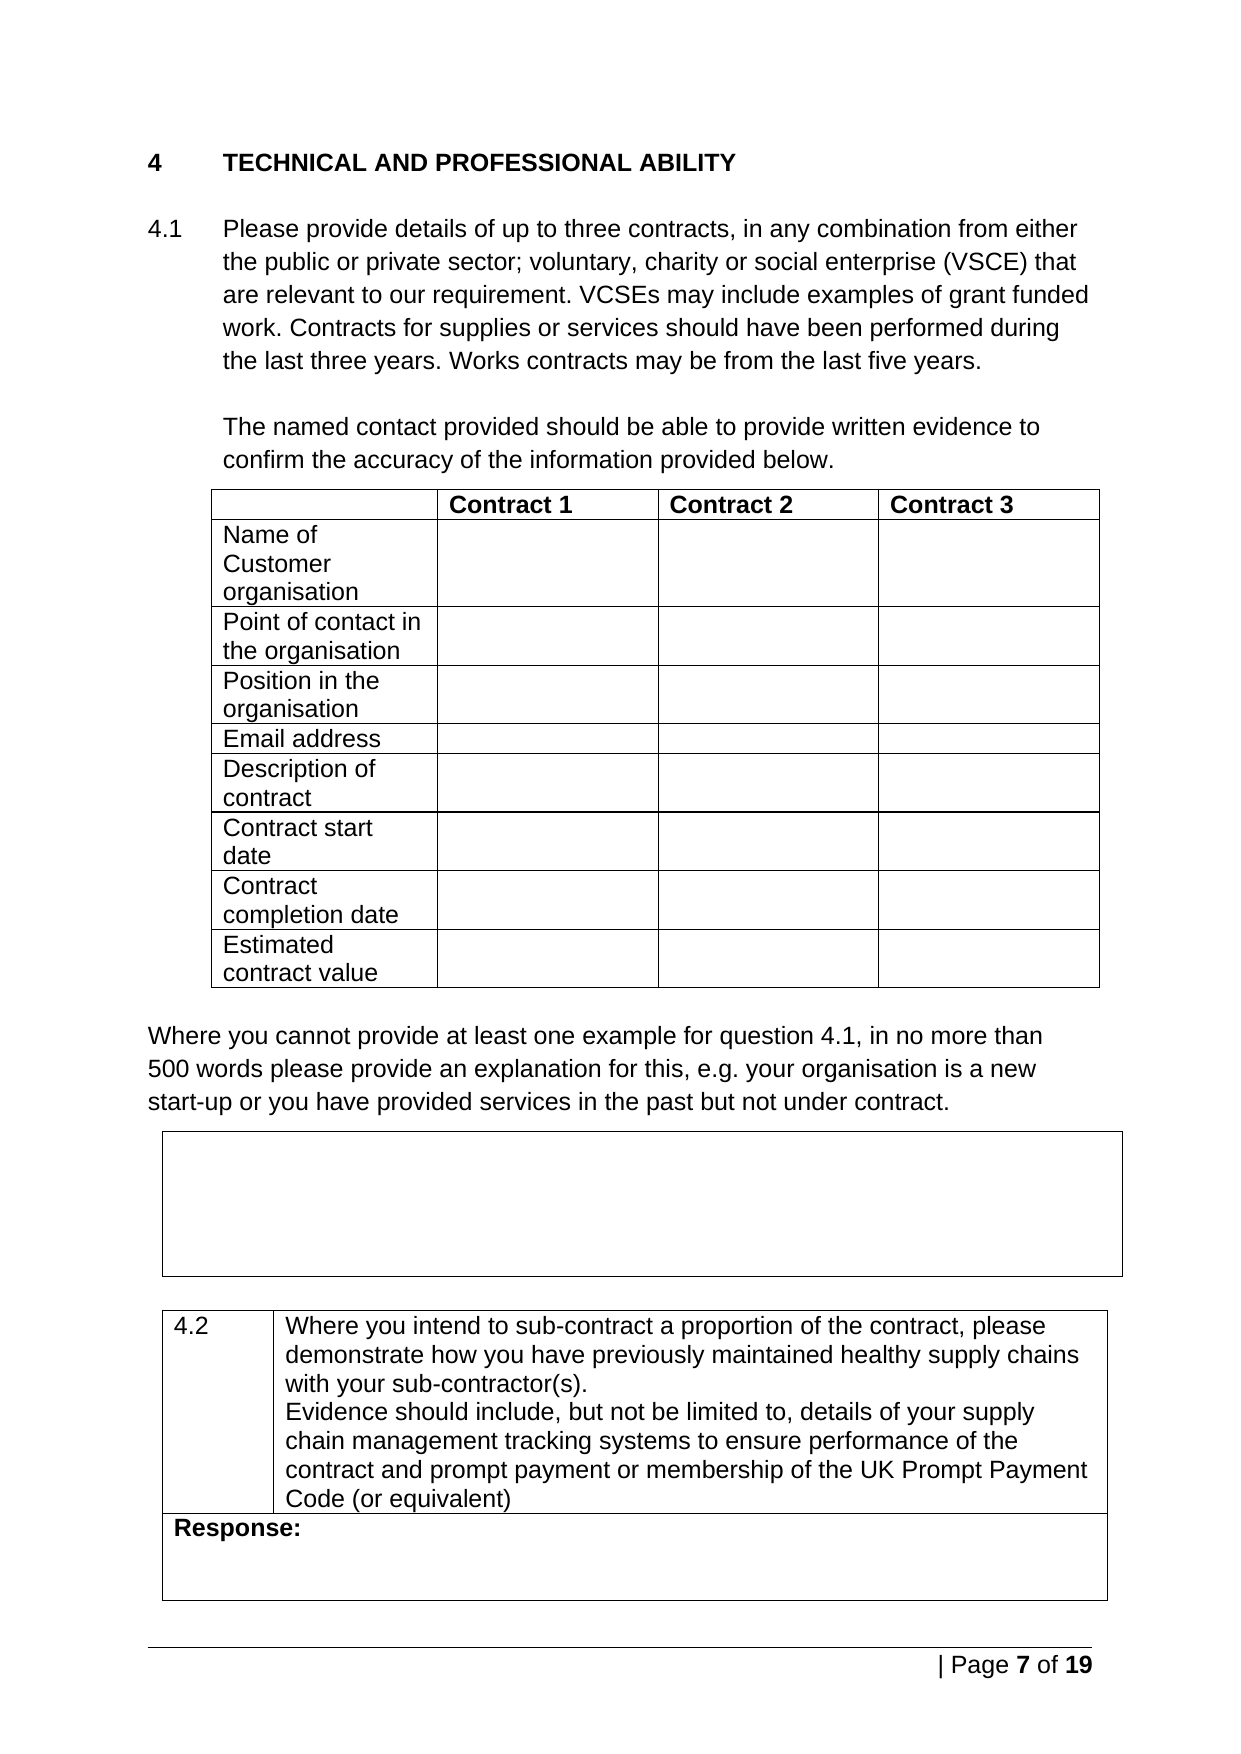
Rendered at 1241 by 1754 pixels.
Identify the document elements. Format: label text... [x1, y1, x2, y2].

table_cell [659, 607, 878, 664]
text 500 words please provide an explanation for this, e.g. your organisation is a new start-up or you have provided services in the past but not under contract. [148, 1054, 1092, 1116]
table_cell Email address [212, 724, 437, 753]
table_cell [659, 754, 878, 811]
table_header [163, 1132, 1122, 1276]
table_cell [879, 724, 1099, 753]
table_cell [879, 607, 1099, 664]
table_cell [879, 754, 1099, 811]
table_cell Description of contract [212, 754, 437, 811]
table_cell [879, 930, 1099, 987]
table_header Contract 1 [438, 490, 658, 519]
text 4.1 Please provide details of up to three contracts, in any combination from either the public or private sector; voluntary, charity or social enterprise (VSCE) that are relevant to our requirement. VCSEs may include examples of grant funded work. Contracts for supplies or services should have been performed during the last three years. Works contracts may be from the last five years. [148, 214, 1092, 374]
table_cell [659, 666, 878, 723]
table_cell [438, 724, 658, 753]
table_cell [659, 520, 878, 606]
table_cell Name of Customer organisation [212, 520, 437, 606]
table_cell Position in the organisation [212, 666, 437, 723]
table_cell [879, 666, 1099, 723]
table_cell [879, 813, 1099, 870]
table_cell [659, 871, 878, 928]
text 4 TECHNICAL AND PROFESSIONAL ABILITY [148, 148, 1092, 176]
table_cell [659, 724, 878, 753]
table_cell [438, 871, 658, 928]
table_cell [659, 930, 878, 987]
table_header [212, 490, 437, 519]
table_cell [879, 520, 1099, 606]
table_cell Contract completion date [212, 871, 437, 928]
table_cell [438, 754, 658, 811]
table_cell [879, 871, 1099, 928]
table_cell [659, 813, 878, 870]
table_cell Point of contact in the organisation [212, 607, 437, 664]
table_header Where you intend to sub-contract a proportion of the contract, please demonstrate how you have previously maintained healthy supply chains with your sub-contractor(s). Evidence should include, but not be limited to, details of your supply chain management tracking systems to ensure performance of the contract and prompt payment or membership of the UK Prompt Payment Code (or equivalent) [274, 1311, 1107, 1512]
text The named contact provided should be able to provide written evidence to confirm the accuracy of the information provided below. [148, 412, 1092, 474]
table_header 4.2 [163, 1311, 273, 1512]
table_cell [438, 813, 658, 870]
table_cell [438, 666, 658, 723]
table_cell [438, 520, 658, 606]
table_header Contract 2 [659, 490, 878, 519]
table_cell [438, 607, 658, 664]
table_cell Estimated contract value [212, 930, 437, 987]
table_cell Response: [163, 1514, 1107, 1600]
table_header Contract 3 [879, 490, 1099, 519]
text Where you cannot provide at least one example for question 4.1, in no more than [148, 1021, 1092, 1050]
table_cell [438, 930, 658, 987]
table_cell Contract start date [212, 813, 437, 870]
